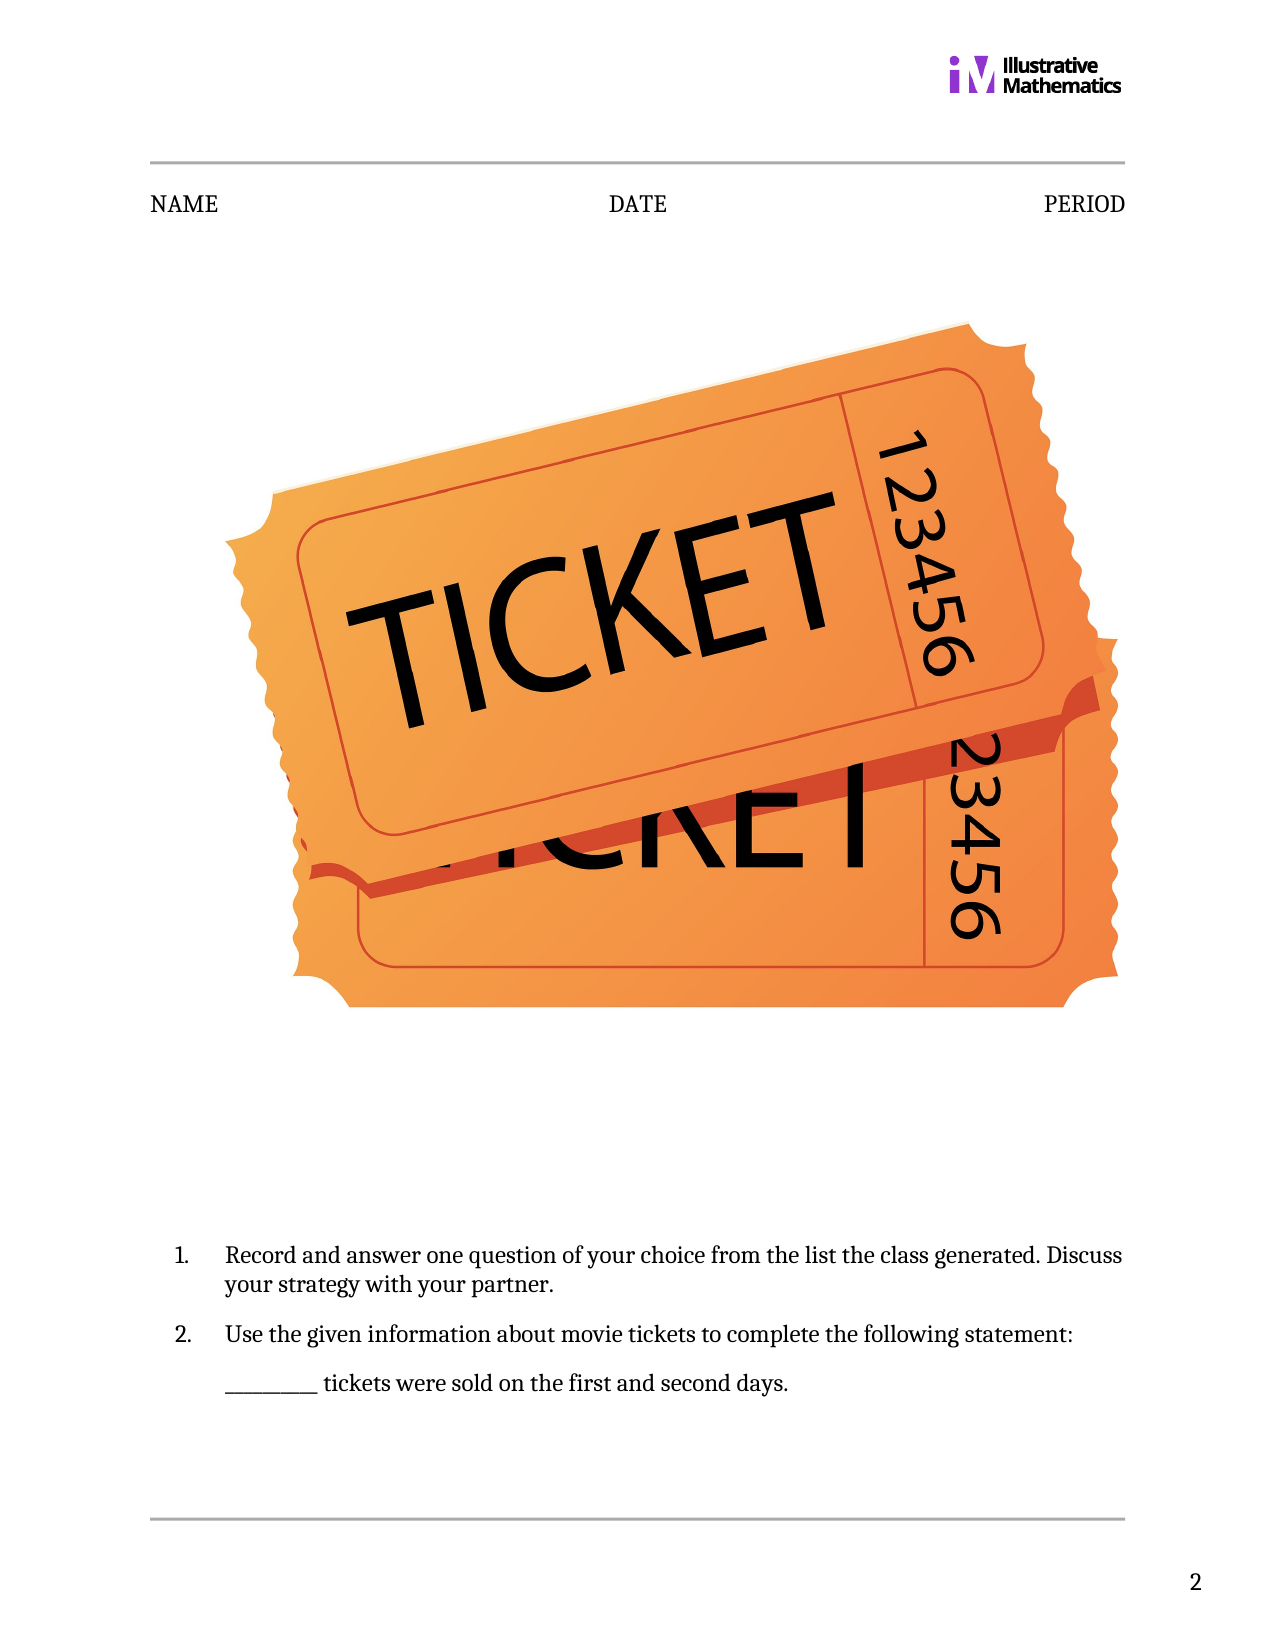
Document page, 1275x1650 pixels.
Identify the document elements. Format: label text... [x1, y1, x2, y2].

list Record and answer one question of your choice from the list the class generated. Discuss your strategy with your partner. [175, 1241, 1125, 1299]
list __________ tickets were sold on the first and second days. [175, 1369, 1125, 1398]
picture [168, 247, 1144, 1223]
picture [949, 55, 1121, 93]
list Use the given information about movie tickets to complete the following statement: [175, 1319, 1125, 1348]
